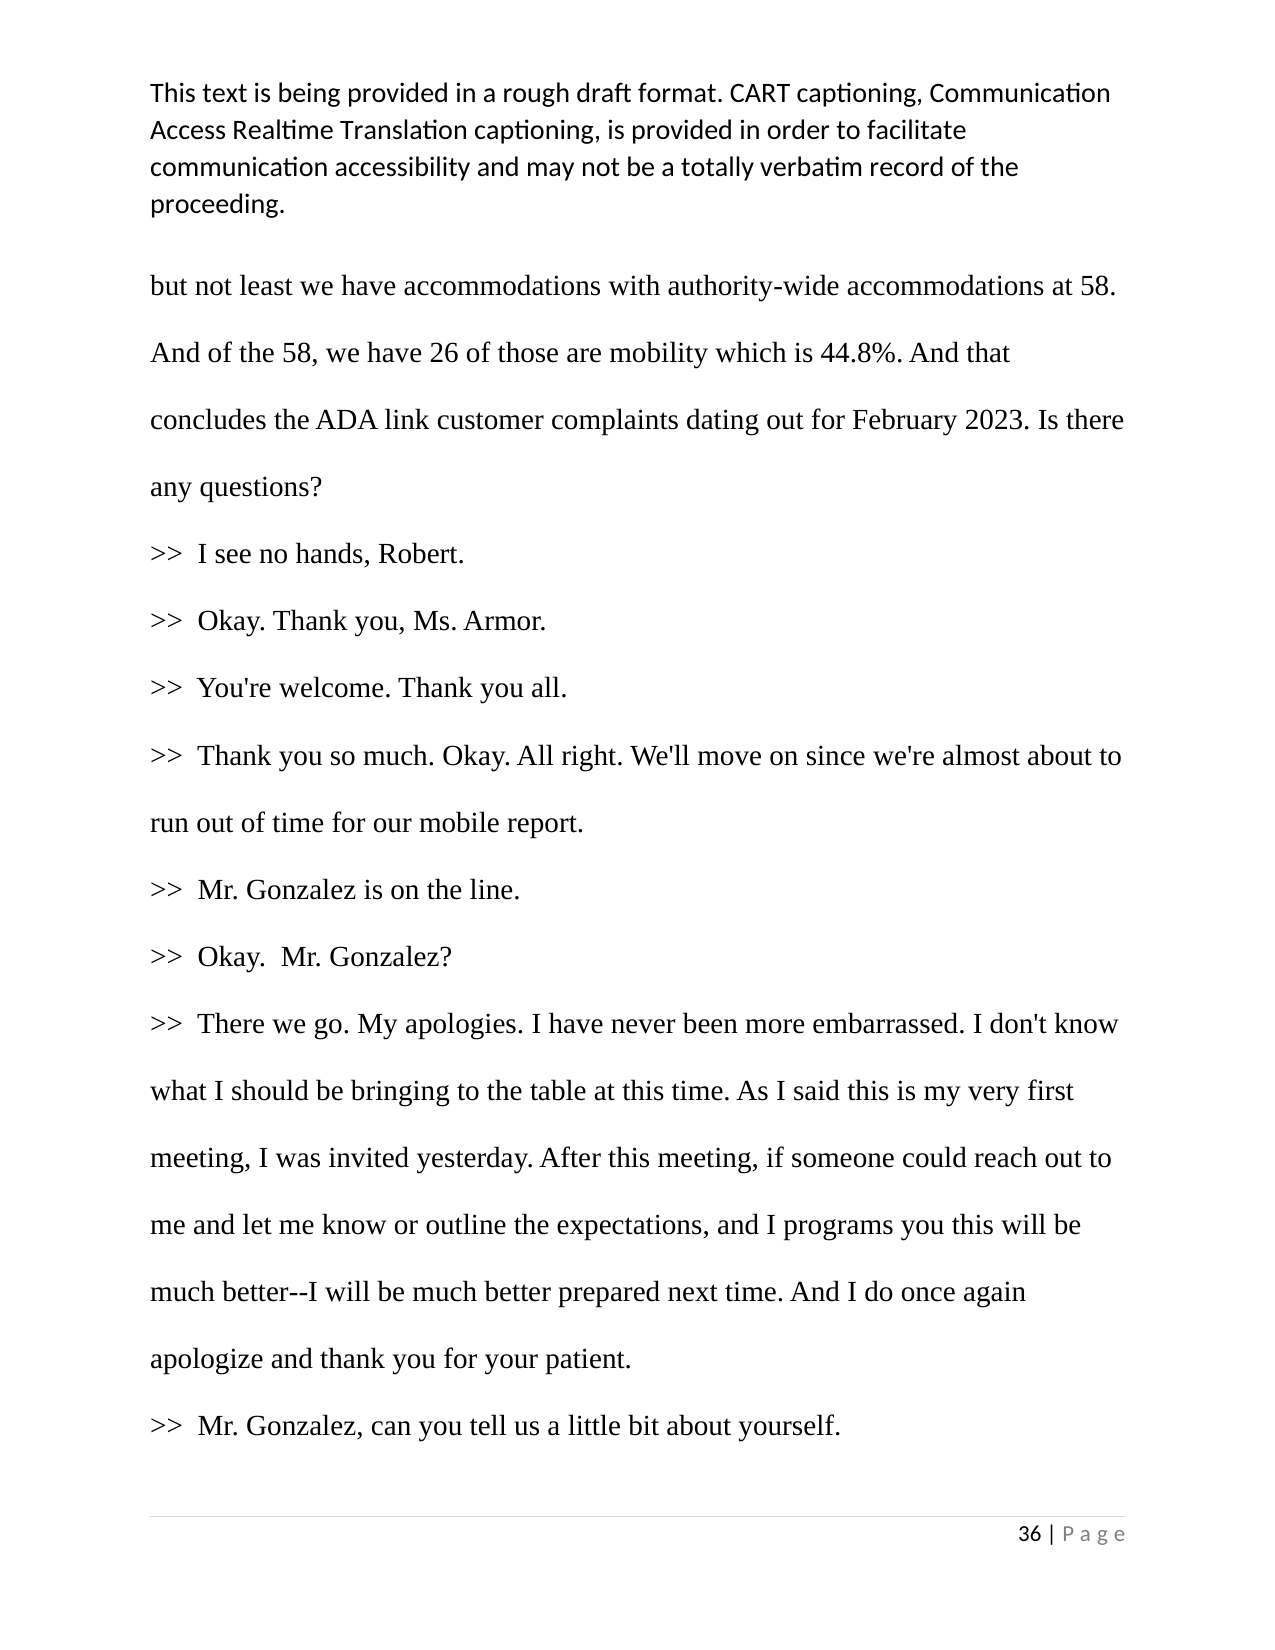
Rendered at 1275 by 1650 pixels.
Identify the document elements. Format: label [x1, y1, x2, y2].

text [150, 268, 1125, 1442]
